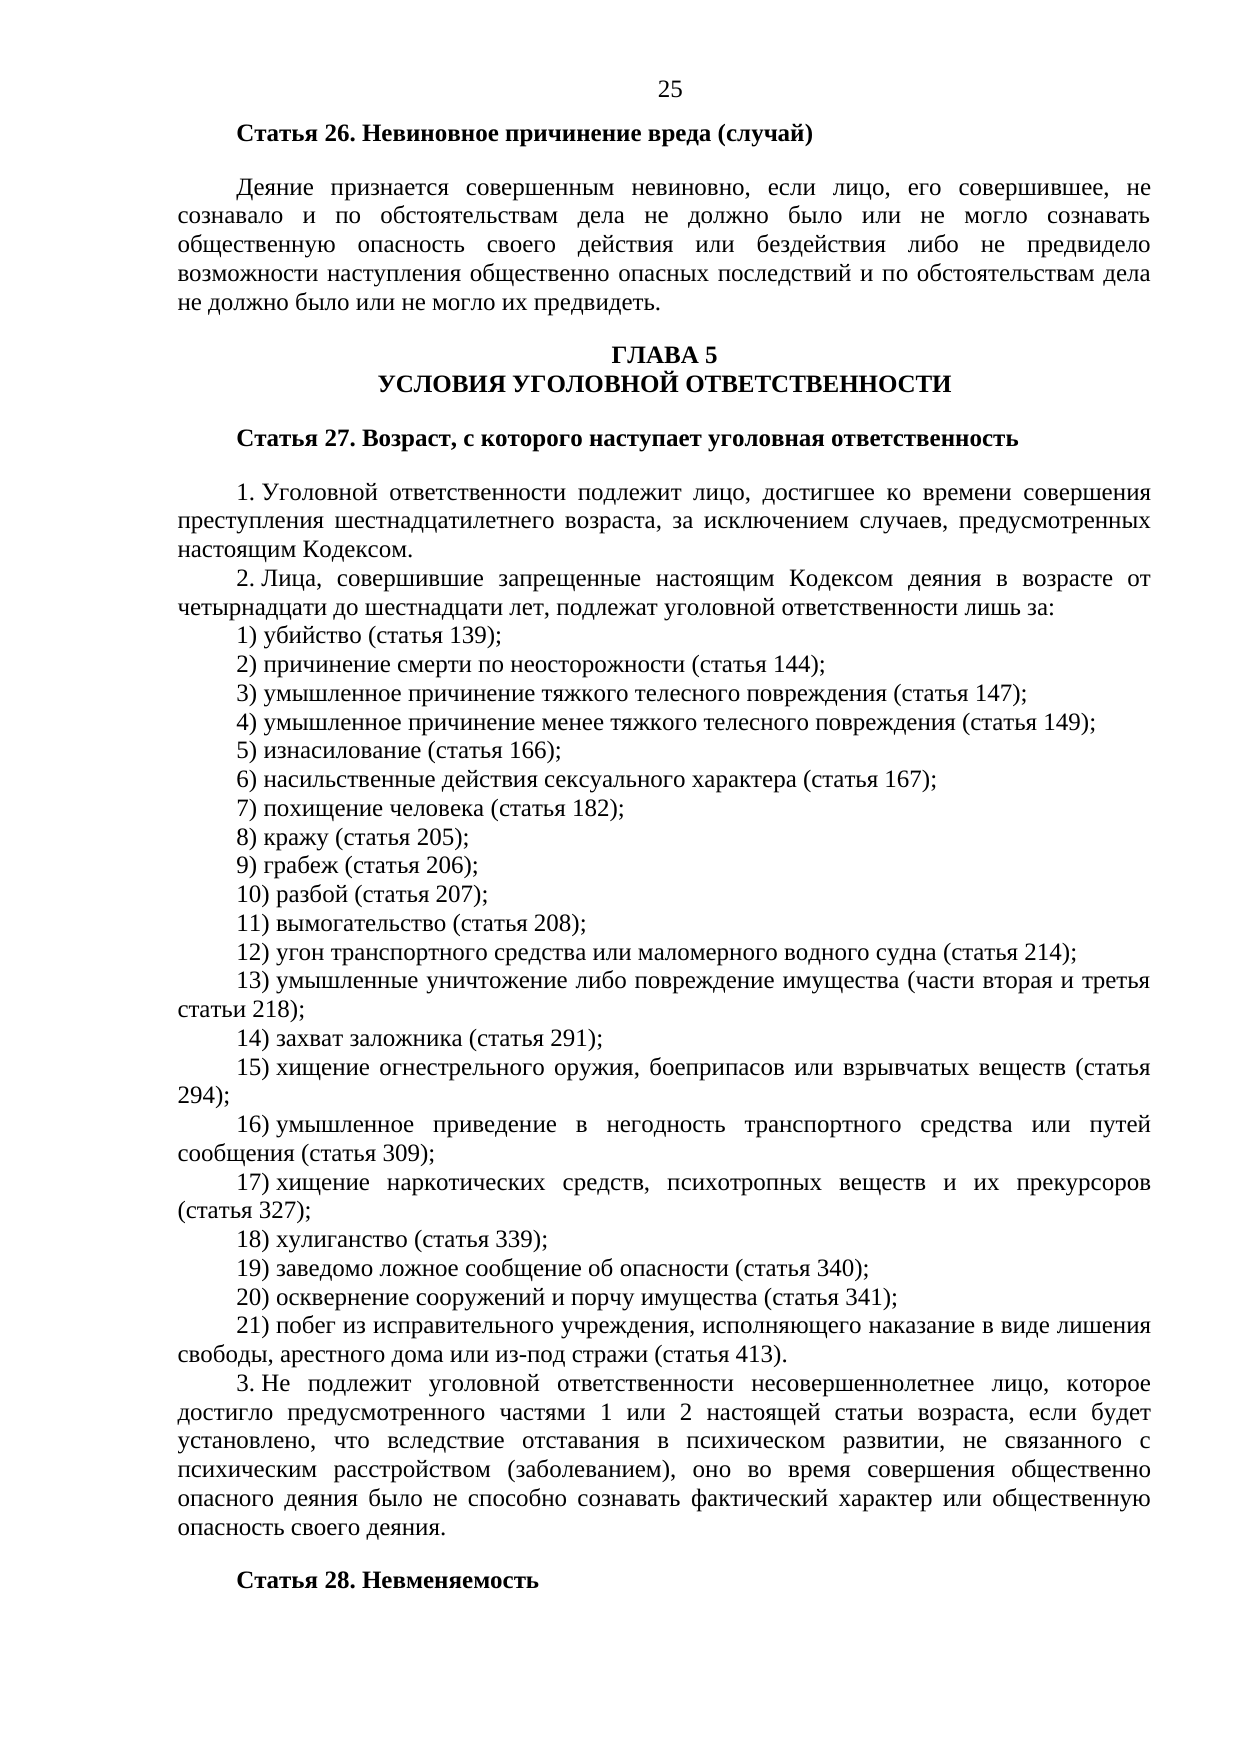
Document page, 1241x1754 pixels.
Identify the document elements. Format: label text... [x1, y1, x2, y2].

text 2) причинение смерти по неосторожности (статья 144); [177, 649, 1152, 678]
text ГЛАВА 5 УСЛОВИЯ УГОЛОВНОЙ ОТВЕТСТВЕННОСТИ [177, 341, 1152, 398]
text 7) похищение человека (статья 182); [177, 793, 1152, 822]
text Статья 28. Невменяемость [236, 1566, 1152, 1594]
text 18) хулиганство (статья 339); [177, 1224, 1152, 1253]
text 14) захват заложника (статья 291); [177, 1023, 1152, 1052]
text 3) умышленное причинение тяжкого телесного повреждения (статья 147); [177, 678, 1152, 707]
text 11) вымогательство (статья 208); [177, 908, 1152, 937]
text Деяние признается совершенным невиновно, если лицо, его совершившее, не сознавало и по обстоятельствам дела не должно было или не могло сознавать общественную опасность своего действия или бездействия либо не предвидело возможности наступления общественно опасных последствий и по обстоятельствам дела не должно было или не могло их предвидеть. [177, 172, 1152, 316]
text 8) кражу (статья 205); [177, 822, 1152, 851]
text Статья 26. Невиновное причинение вреда (случай) [236, 118, 1152, 147]
text Статья 27. Возраст, с которого наступает уголовная ответственность [236, 423, 1152, 452]
text 12) угон транспортного средства или маломерного водного судна (статья 214); [177, 937, 1152, 966]
text 15) хищение огнестрельного оружия, боеприпасов или взрывчатых веществ (статья 294); [177, 1052, 1152, 1109]
text 1) убийство (статья 139); [177, 621, 1152, 649]
text 2. Лица, совершившие запрещенные настоящим Кодексом деяния в возрасте от четырнадцати до шестнадцати лет, подлежат уголовной ответственности лишь за: [177, 563, 1152, 621]
text 9) грабеж (статья 206); [177, 851, 1152, 879]
text 5) изнасилование (статья 166); [177, 736, 1152, 764]
text 1. Уголовной ответственности подлежит лицо, достигшее ко времени совершения преступления шестнадцатилетнего возраста, за исключением случаев, предусмотренных настоящим Кодексом. [177, 477, 1152, 563]
text 20) осквернение сооружений и порчу имущества (статья 341); [177, 1282, 1152, 1311]
text 3. Не подлежит уголовной ответственности несовершеннолетнее лицо, которое достигло предусмотренного частями 1 или 2 настоящей статьи возраста, если будет установлено, что вследствие отставания в психическом развитии, не связанного с психическим расстройством (заболеванием), оно во время совершения общественно опасного деяния было не способно сознавать фактический характер или общественную опасность своего деяния. [177, 1368, 1152, 1541]
text 13) умышленные уничтожение либо повреждение имущества (части вторая и третья статьи 218); [177, 966, 1152, 1023]
text 6) насильственные действия сексуального характера (статья 167); [177, 764, 1152, 793]
text 16) умышленное приведение в негодность транспортного средства или путей сообщения (статья 309); [177, 1109, 1152, 1167]
text 19) заведомо ложное сообщение об опасности (статья 340); [177, 1253, 1152, 1282]
text 17) хищение наркотических средств, психотропных веществ и их прекурсоров (статья 327); [177, 1167, 1152, 1224]
text 21) побег из исправительного учреждения, исполняющего наказание в виде лишения свободы, арестного дома или из-под стражи (статья 413). [177, 1311, 1152, 1368]
text 10) разбой (статья 207); [177, 879, 1152, 908]
text 4) умышленное причинение менее тяжкого телесного повреждения (статья 149); [177, 707, 1152, 736]
